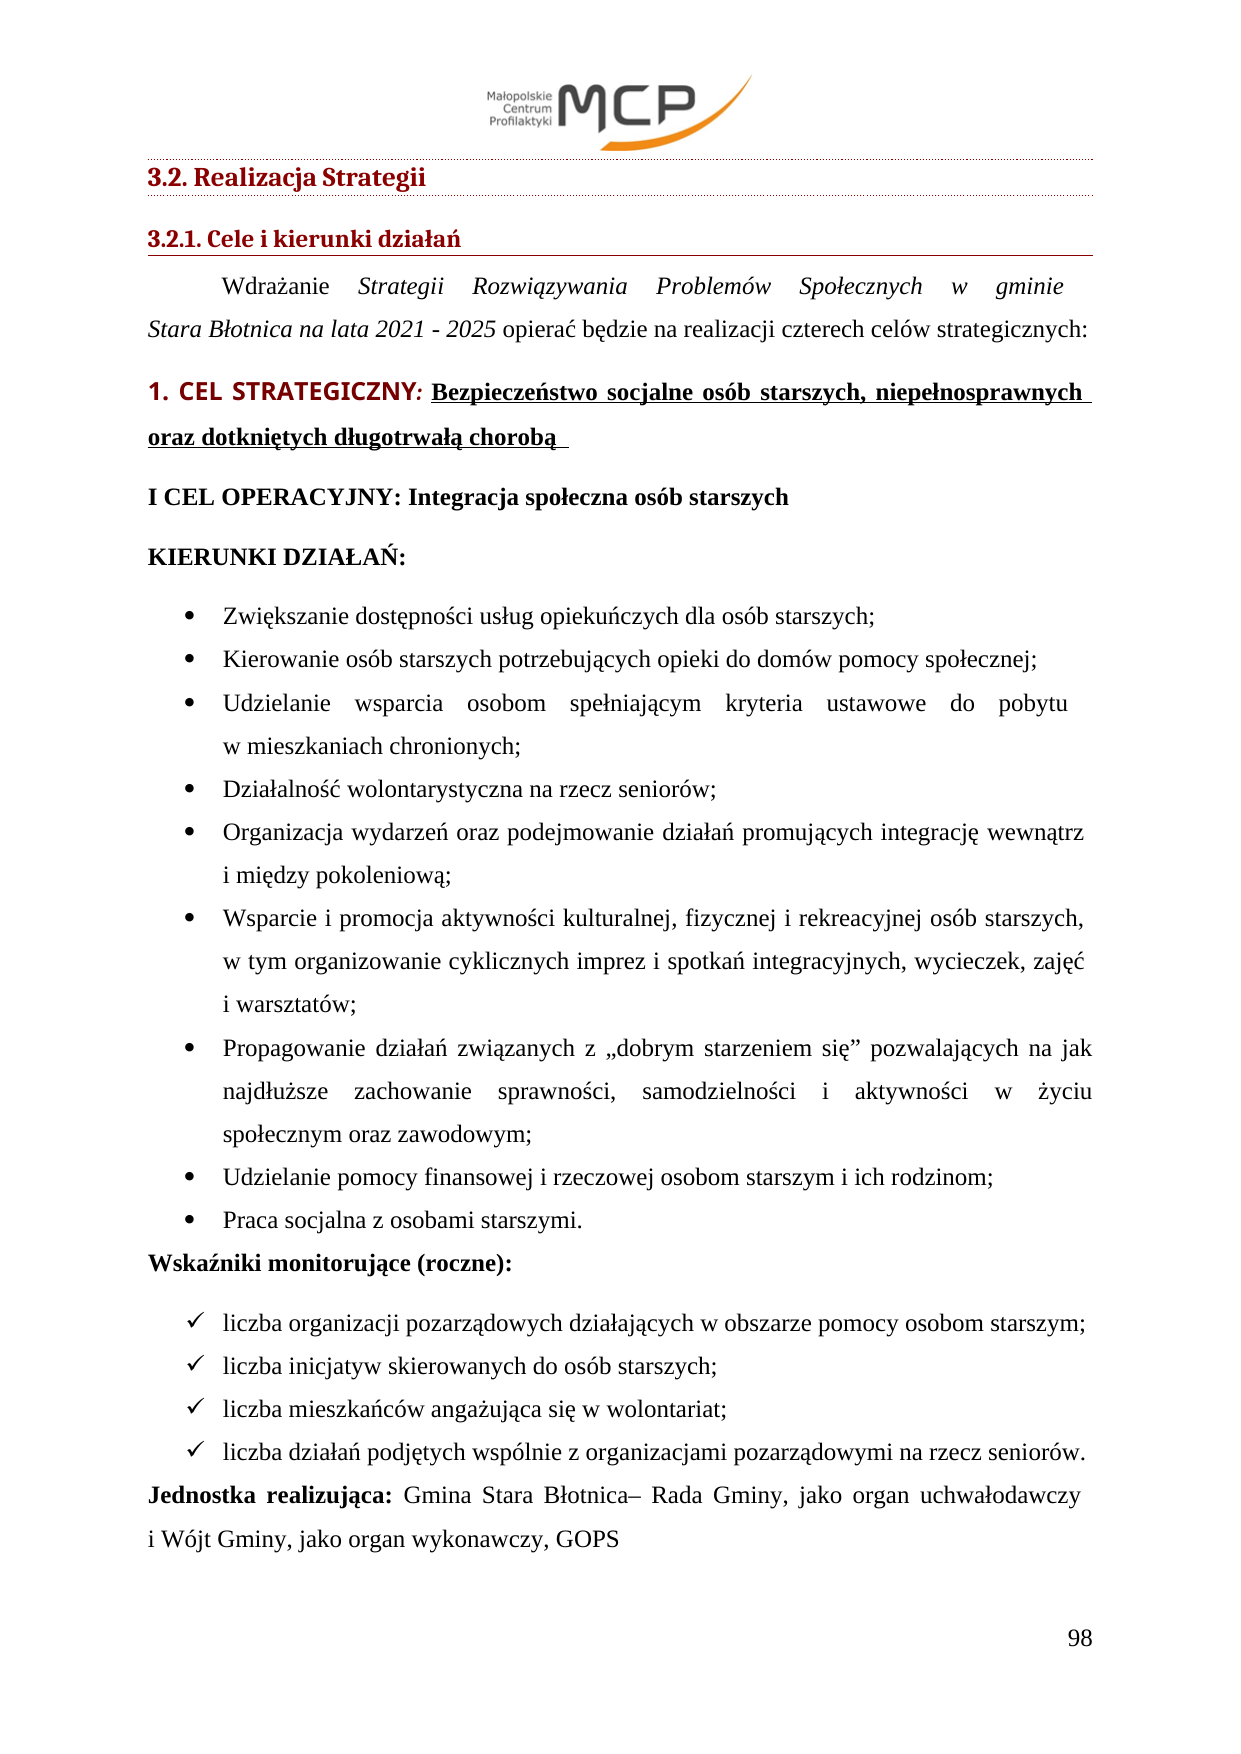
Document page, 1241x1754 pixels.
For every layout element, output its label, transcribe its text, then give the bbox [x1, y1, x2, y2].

list liczba organizacji pozarządowych działających w obszarze pomocy osobom starszym; [185, 1308, 1093, 1337]
list liczba mieszkańców angażująca się w wolontariat; [185, 1394, 1093, 1423]
text Wdrażanie Strategii Rozwiązywania Problemów Społecznych w gminie Stara Błotnica na lata 2021 - 2025 opierać będzie na realizacji czterech celów strategicznych: [148, 271, 1093, 343]
text Jednostka realizująca: Gmina Stara Błotnica– Rada Gminy, jako organ uchwałodawczy i Wójt Gminy, jako organ wykonawczy, GOPS [148, 1481, 1093, 1552]
text 1. CEL STRATEGICZNY: Bezpieczeństwo socjalne osób starszych, niepełnosprawnych oraz dotkniętych długotrwałą chorobą [148, 374, 1093, 451]
text Wskaźniki monitorujące (roczne): [148, 1248, 1093, 1277]
list liczba działań podjętych wspólnie z organizacjami pozarządowymi na rzecz seniorów. [185, 1437, 1093, 1466]
list Praca socjalna z osobami starszymi. [185, 1205, 1093, 1234]
list Wsparcie i promocja aktywności kulturalnej, fizycznej i rekreacyjnej osób starszych, w tym organizowanie cyklicznych imprez i spotkań integracyjnych, wycieczek, zajęć i warsztatów; [185, 903, 1093, 1018]
list Organizacja wydarzeń oraz podejmowanie działań promujących integrację wewnątrz i między pokoleniową; [185, 817, 1093, 889]
picture [485, 73, 755, 152]
subtitle 3.2. Realizacja Strategii [148, 159, 1093, 196]
list Działalność wolontarystyczna na rzecz seniorów; [185, 774, 1093, 803]
list Udzielanie pomocy finansowej i rzeczowej osobom starszym i ich rodzinom; [185, 1162, 1093, 1191]
text I CEL OPERACYJNY: Integracja społeczna osób starszych [148, 482, 1093, 511]
list Udzielanie wsparcia osobom spełniającym kryteria ustawowe do pobytu w mieszkaniach chronionych; [185, 688, 1093, 759]
subtitle 3.2.1. Cele i kierunki działań [148, 224, 1093, 255]
text KIERUNKI DZIAŁAŃ: [148, 542, 1093, 570]
list liczba inicjatyw skierowanych do osób starszych; [185, 1351, 1093, 1380]
list Zwiększanie dostępności usług opiekuńczych dla osób starszych; [185, 601, 1093, 630]
list Propagowanie działań związanych z „dobrym starzeniem się” pozwalających na jak najdłuższe zachowanie sprawności, samodzielności i aktywności w życiu społecznym oraz zawodowym; [185, 1033, 1093, 1148]
list Kierowanie osób starszych potrzebujących opieki do domów pomocy społecznej; [185, 644, 1093, 673]
